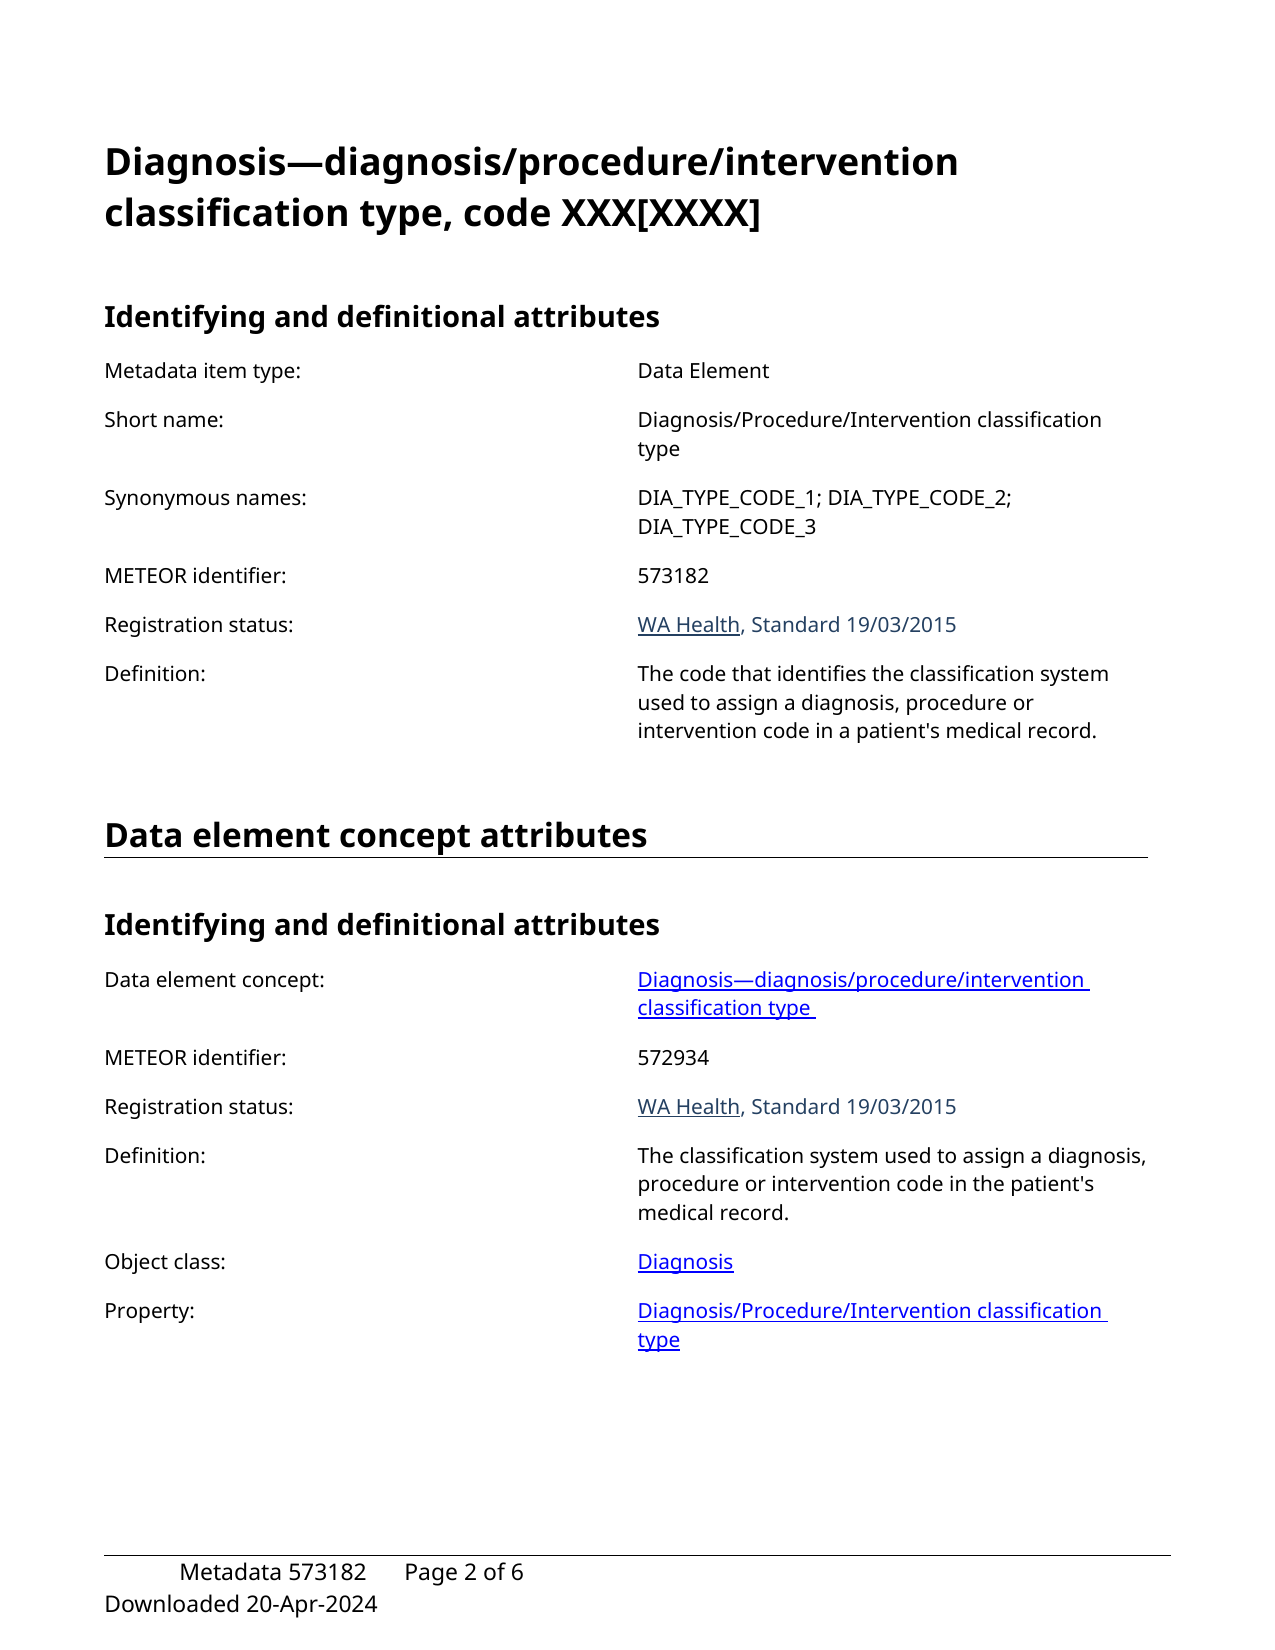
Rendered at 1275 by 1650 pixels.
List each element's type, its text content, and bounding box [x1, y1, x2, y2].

table_cell Diagnosis—diagnosis/procedure/intervention classification type [626, 955, 1159, 1032]
table_header Data element concept attributes [93, 787, 1159, 858]
table_cell METEOR identifier: [93, 551, 626, 600]
table_cell Data element concept: [93, 955, 626, 1032]
table_cell METEOR identifier: [93, 1032, 626, 1081]
table_cell WA Health, Standard 19/03/2015 [626, 600, 1159, 649]
table_cell Definition: [93, 1131, 626, 1237]
table_header Identifying and definitional attributes [93, 250, 1159, 346]
table_cell 573182 [626, 551, 1159, 600]
subtitle Diagnosis—diagnosis/procedure/intervention classification type, code XXX[XXXX] [104, 135, 1171, 237]
table_cell Data Element [626, 346, 1159, 395]
table_cell Diagnosis/Procedure/Intervention classification type [626, 1286, 1159, 1364]
table_cell Definition: [93, 649, 626, 755]
table_cell Object class: [93, 1237, 626, 1286]
table_cell Metadata item type: [93, 346, 626, 395]
table_cell The classification system used to assign a diagnosis, procedure or intervention code in the patient's medical record. [626, 1131, 1159, 1237]
table_cell Diagnosis/Procedure/Intervention classification type [626, 395, 1159, 473]
table_cell The code that identifies the classification system used to assign a diagnosis, procedure or intervention code in a patient's medical record. [626, 649, 1159, 755]
table_cell Property: [93, 1286, 626, 1364]
table_cell Registration status: [93, 1081, 626, 1131]
table_cell 572934 [626, 1032, 1159, 1081]
table_cell Synonymous names: [93, 473, 626, 551]
table_cell Identifying and definitional attributes [93, 859, 1159, 954]
table_cell WA Health, Standard 19/03/2015 [626, 1081, 1159, 1131]
table_cell Short name: [93, 395, 626, 473]
table_cell Registration status: [93, 600, 626, 649]
table_cell Diagnosis [626, 1237, 1159, 1286]
table_cell DIA_TYPE_CODE_1; DIA_TYPE_CODE_2; DIA_TYPE_CODE_3 [626, 473, 1159, 551]
